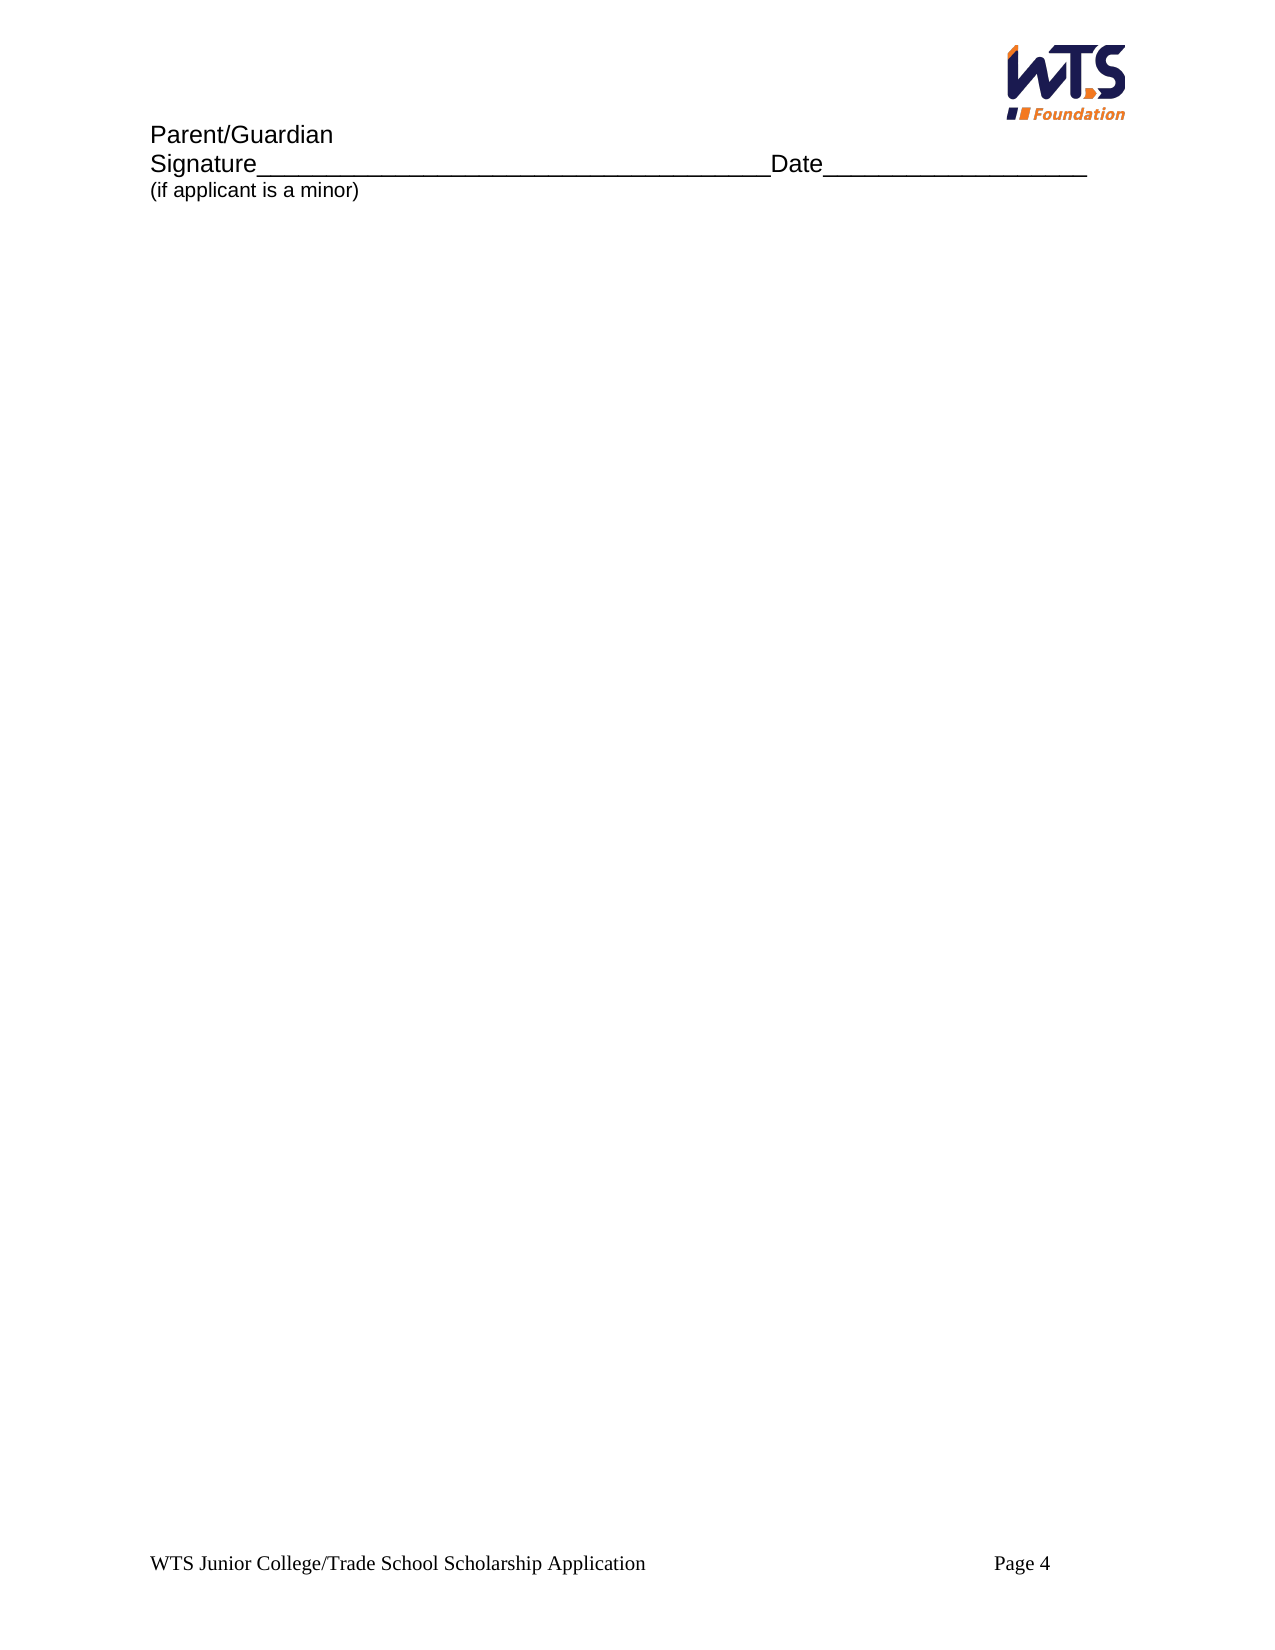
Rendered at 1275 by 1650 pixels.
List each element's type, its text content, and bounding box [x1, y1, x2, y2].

text Parent/Guardian [150, 120, 1125, 149]
text (if applicant is a minor) [150, 177, 1125, 201]
text Signature_____________________________________Date___________________ [150, 149, 1125, 177]
picture [1006, 45, 1125, 120]
